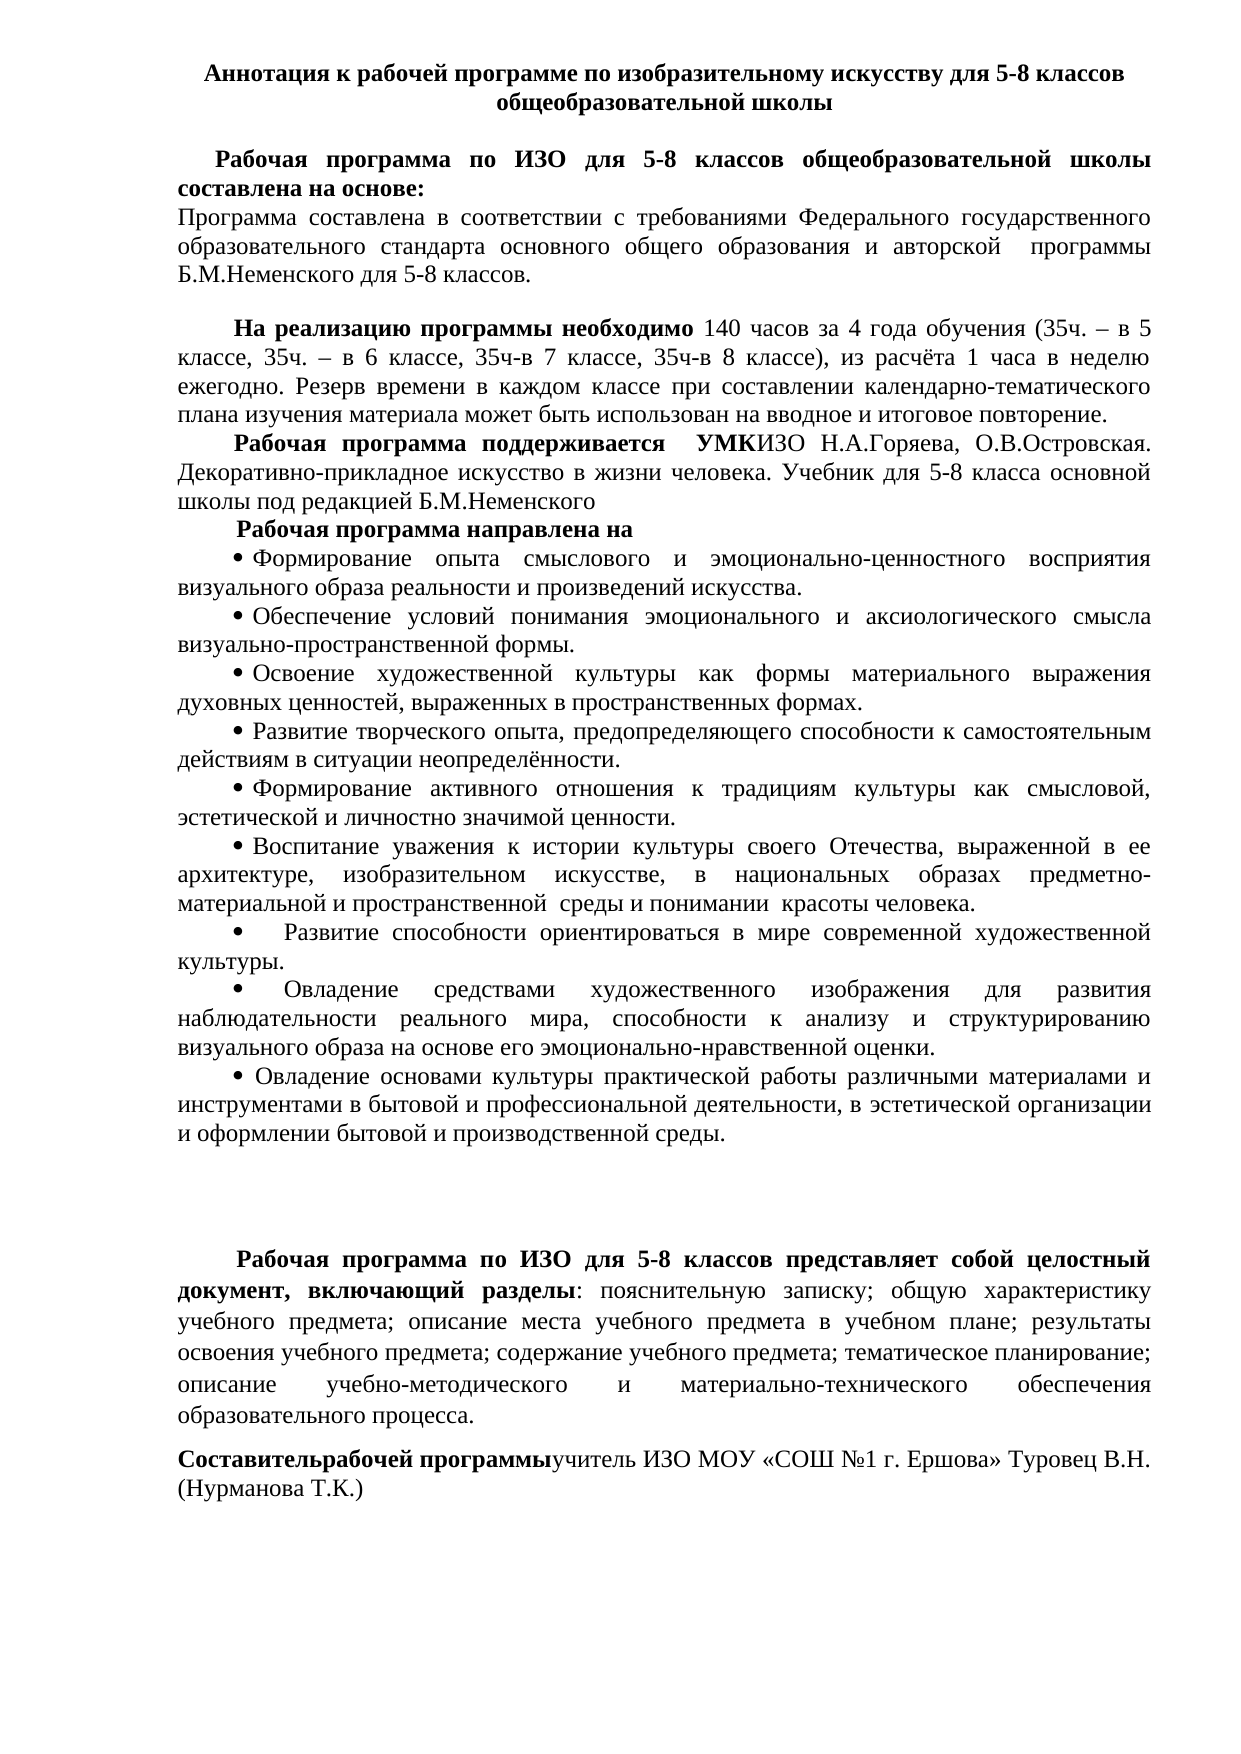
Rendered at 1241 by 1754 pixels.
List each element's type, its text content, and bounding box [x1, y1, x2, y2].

text Составительрабочей программыучитель ИЗО МОУ «СОШ №1 г. Ершова» Туровец В.Н. (Нурманова Т.К.) [177, 1444, 1152, 1502]
text Программа составлена в соответствии с требованиями Федерального государственного образовательного стандарта основного общего образования и авторской программы Б.М.Неменского для 5-8 классов. [177, 202, 1152, 288]
list Овладение основами культуры практической работы различными материалами и инструментами в бытовой и профессиональной деятельности, в эстетической организации и оформлении бытовой и производственной среды. [177, 1061, 1152, 1147]
list Воспитание уважения к истории культуры своего Отечества, выраженной в ее архитектуре, изобразительном искусстве, в национальных образах предметно-материальной и пространственной среды и понимании красоты человека. [177, 831, 1152, 917]
list Обеспечение условий понимания эмоционального и аксиологического смысла визуально-пространственной формы. [177, 601, 1152, 658]
list Освоение художественной культуры как формы материального выражения духовных ценностей, выраженных в пространственных формах. [177, 658, 1152, 716]
list Формирование опыта смыслового и эмоционально-ценностного восприятия визуального образа реальности и произведений искусства. [177, 543, 1152, 601]
text Рабочая программа поддерживается УМКИЗО Н.А.Горяева, О.В.Островская. Декоративно-прикладное искусство в жизни человека. Учебник для 5-8 класса основной школы под редакцией Б.М.Неменского [177, 428, 1152, 514]
text На реализацию программы необходимо 140 часов за 4 года обучения (35ч. – в 5 классе, 35ч. – в 6 классе, 35ч-в 7 классе, 35ч-в 8 классе), из расчёта 1 часа в неделю ежегодно. Резерв времени в каждом классе при составлении календарно-тематического плана изучения материала может быть использован на вводное и итоговое повторение. [177, 313, 1152, 428]
text Рабочая программа направлена на [177, 514, 1152, 543]
list Овладение средствами художественного изображения для развития наблюдательности реального мира, способности к анализу и структурированию визуального образа на основе его эмоционально-нравственной оценки. [177, 974, 1152, 1061]
text Рабочая программа по ИЗО для 5-8 классов общеобразовательной школы составлена на основе: [177, 144, 1152, 202]
list Развитие способности ориентироваться в мире современной художественной культуры. [177, 917, 1152, 974]
text Аннотация к рабочей программе по изобразительному искусству для 5-8 классов общеобразовательной школы [177, 58, 1152, 116]
list Формирование активного отношения к традициям культуры как смысловой, эстетической и личностно значимой ценности. [177, 773, 1152, 831]
text Рабочая программа по ИЗО для 5-8 классов представляет собой целостный документ, включающий разделы: пояснительную записку; общую характеристику учебного предмета; описание места учебного предмета в учебном плане; результаты освоения учебного предмета; содержание учебного предмета; тематическое планирование; описание учебно-методического и материально-технического обеспечения образовательного процесса. [177, 1241, 1152, 1429]
list Развитие творческого опыта, предопределяющего способности к самостоятельным действиям в ситуации неопределённости. [177, 716, 1152, 773]
